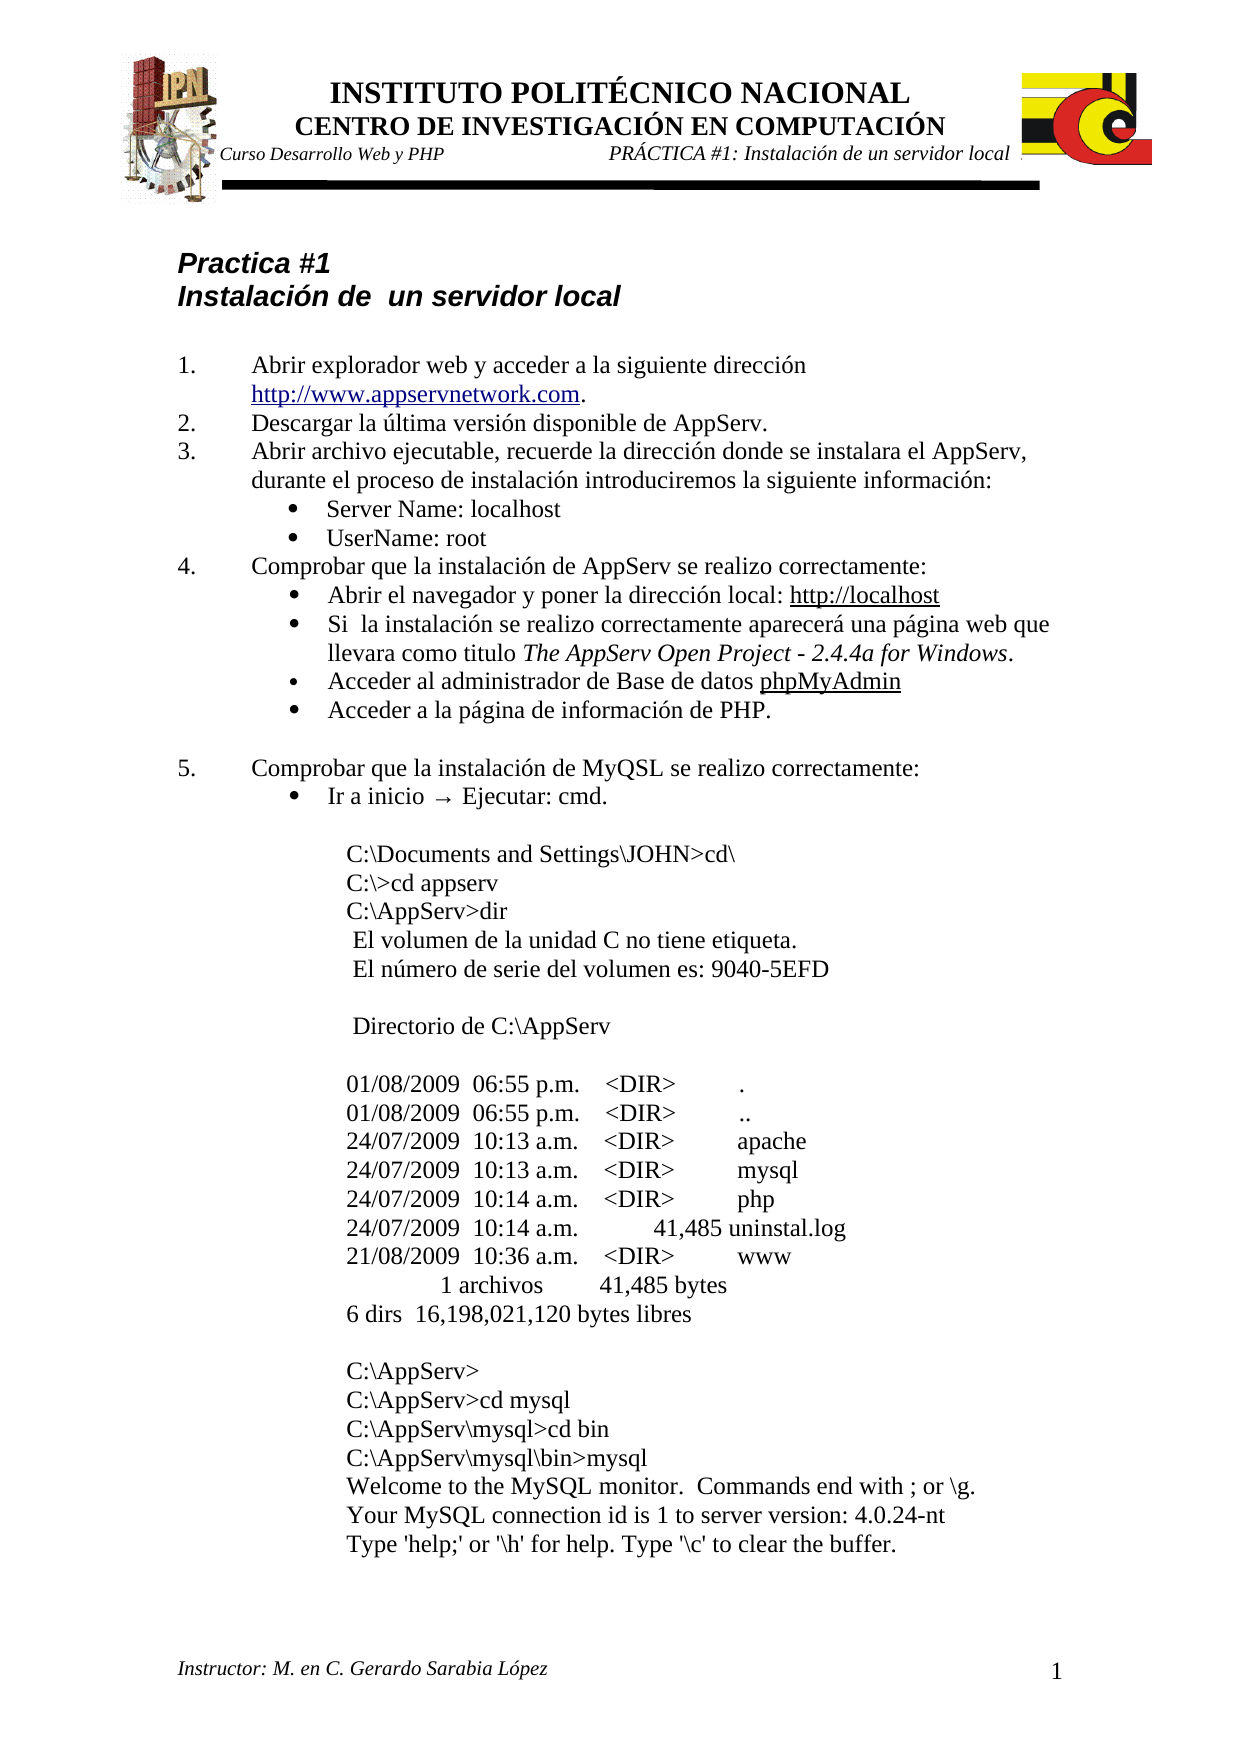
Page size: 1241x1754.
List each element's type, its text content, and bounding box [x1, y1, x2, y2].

list Si la instalación se realizo correctamente aparecerá una página web que llevara como titulo The AppServ Open Project - 2.4.4a for Windows. [290, 609, 1063, 666]
list Abrir el navegador y poner la dirección local: http://localhost [290, 580, 1063, 609]
list El volumen de la unidad C no tiene etiqueta. [346, 925, 1063, 954]
list 24/07/2009 10:14 a.m. <DIR> php [346, 1184, 1063, 1213]
list C:\Documents and Settings\JOHN>cd\ [346, 839, 1063, 868]
list Directorio de C:\AppServ [346, 1011, 1063, 1040]
text Instalación de un servidor local [177, 279, 1061, 313]
list Acceder al administrador de Base de datos phpMyAdmin [290, 666, 1063, 695]
list 01/08/2009 06:55 p.m. <DIR> .. [346, 1098, 1063, 1126]
list 24/07/2009 10:13 a.m. <DIR> mysql [346, 1155, 1063, 1184]
list C:\AppServ\mysql>cd bin [346, 1414, 1063, 1443]
list Server Name: localhost [288, 494, 1063, 523]
list Welcome to the MySQL monitor. Commands end with ; or \g. [346, 1471, 1063, 1500]
list Abrir explorador web y acceder a la siguiente dirección http://www.appservnetwork.com. [177, 350, 1063, 408]
list Ir a inicio → Ejecutar: cmd. [290, 781, 1063, 810]
list Your MySQL connection id is 1 to server version: 4.0.24-nt [346, 1500, 1063, 1529]
list 01/08/2009 06:55 p.m. <DIR> . [346, 1069, 1063, 1098]
text Practica #1 [177, 246, 1061, 279]
list C:\AppServ> [346, 1356, 1063, 1385]
list Comprobar que la instalación de MyQSL se realizo correctamente: [177, 753, 1063, 781]
list UserName: root [288, 523, 1063, 551]
list 24/07/2009 10:14 a.m. 41,485 uninstal.log [346, 1213, 1063, 1241]
list Type 'help;' or '\h' for help. Type '\c' to clear the buffer. [346, 1529, 1063, 1558]
list Comprobar que la instalación de AppServ se realizo correctamente: [177, 551, 1063, 580]
list C:\>cd appserv [346, 868, 1063, 896]
list Abrir archivo ejecutable, recuerde la dirección donde se instalara el AppServ, durante el proceso de instalación introduciremos la siguiente información: [177, 436, 1063, 494]
list 21/08/2009 10:36 a.m. <DIR> www [346, 1241, 1063, 1270]
list 6 dirs 16,198,021,120 bytes libres [346, 1299, 1063, 1328]
list C:\AppServ>cd mysql [346, 1385, 1063, 1414]
list Acceder a la página de información de PHP. [290, 695, 1063, 724]
list C:\AppServ>dir [346, 896, 1063, 925]
picture [121, 53, 218, 204]
list 1 archivos 41,485 bytes [346, 1270, 1063, 1299]
list Descargar la última versión disponible de AppServ. [177, 408, 1063, 436]
list 24/07/2009 10:13 a.m. <DIR> apache [346, 1126, 1063, 1155]
list El número de serie del volumen es: 9040-5EFD [346, 954, 1063, 983]
list C:\AppServ\mysql\bin>mysql [346, 1443, 1063, 1471]
